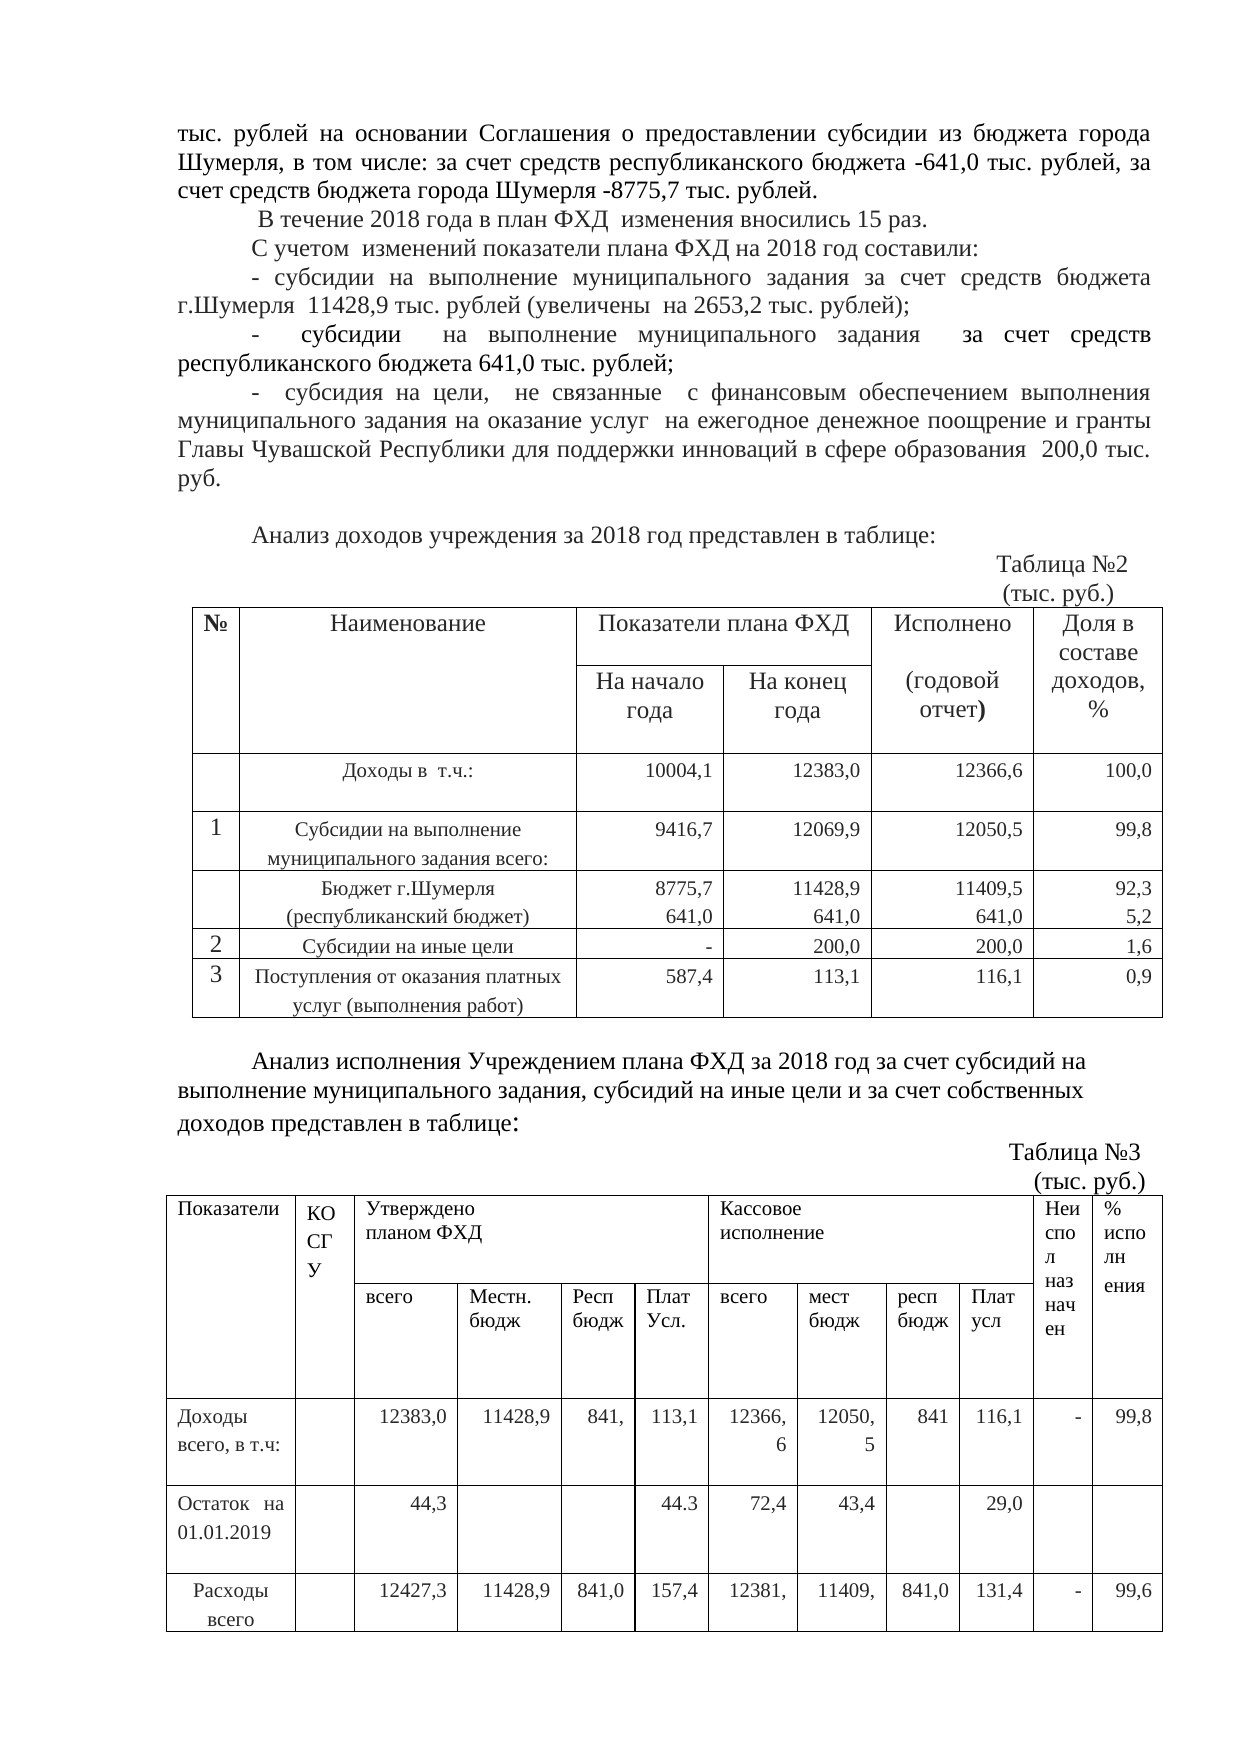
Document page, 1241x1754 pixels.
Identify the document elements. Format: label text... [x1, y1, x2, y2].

table_cell 9416,7 [577, 812, 723, 870]
table_cell - [577, 929, 723, 958]
text (тыс. руб.) [177, 1166, 1152, 1195]
table_cell 44.3 [636, 1486, 708, 1572]
table_cell 841, [562, 1399, 634, 1485]
table_cell [296, 1574, 354, 1631]
table_cell Плат усл [960, 1284, 1033, 1398]
table_cell [887, 1486, 959, 1572]
table_cell [562, 1486, 634, 1572]
table_header Исполнено (годовой отчет) [872, 608, 1033, 753]
table_cell Поступления от оказания платных услуг (выполнения работ) [240, 959, 576, 1017]
table_header № [193, 608, 239, 753]
table_cell 12383,0 [724, 754, 871, 811]
table_cell 12383,0 [355, 1399, 457, 1485]
text В течение 2018 года в план ФХД изменения вносились 15 раз. [177, 204, 1152, 233]
table_cell 11428,9 [458, 1574, 561, 1631]
table_cell 841 [887, 1399, 959, 1485]
table_cell 99,6 [1093, 1574, 1162, 1631]
table_cell 841,0 [887, 1574, 959, 1631]
table_cell [296, 1486, 354, 1572]
table_cell всего [709, 1284, 797, 1398]
table_cell 587,4 [577, 959, 723, 1017]
table_cell [458, 1486, 561, 1572]
table_cell Субсидии на иные цели [240, 929, 576, 958]
table_cell 99,8 [1093, 1399, 1162, 1485]
table_cell Доходы всего, в т.ч: [167, 1399, 295, 1485]
table_cell 3 [193, 959, 239, 1017]
table_cell [1093, 1486, 1162, 1572]
table_cell 200,0 [724, 929, 871, 958]
table_header Неиспол назначен [1034, 1196, 1092, 1398]
table_cell - [1034, 1399, 1092, 1485]
table_cell 11409,5 641,0 [872, 871, 1033, 928]
table_header Кассовое исполнение [709, 1196, 1033, 1282]
table_cell мест бюдж [798, 1284, 886, 1398]
table_cell На начало года [577, 666, 723, 753]
table_cell 12381,9 [709, 1574, 797, 1631]
table_cell -45,4 [1034, 1574, 1092, 1631]
text (тыс. руб.) [177, 578, 1152, 607]
table_header % исполн ения [1093, 1196, 1162, 1398]
table_header Показатели [167, 1196, 295, 1398]
table_cell 12050,5 [872, 812, 1033, 870]
table_cell Бюджет г.Шумерля (республиканский бюджет) [240, 871, 576, 928]
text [177, 118, 1152, 204]
table_cell 100,0 [1034, 754, 1162, 811]
table_cell Остаток на 01.01.2019 [167, 1486, 295, 1572]
table_header Утверждено планом ФХД [355, 1196, 708, 1282]
table_cell Субсидии на выполнение муниципального задания всего: [240, 812, 576, 870]
table_header Наименование [240, 608, 576, 753]
table_cell [193, 754, 239, 811]
table_cell 0,9 [1034, 959, 1162, 1017]
text - субсидии на выполнение муниципального задания за счет средств республиканского бюджета 641,0 тыс. рублей; [177, 319, 1152, 377]
table_cell всего [355, 1284, 457, 1398]
table_cell Местн. бюдж [458, 1284, 561, 1398]
table_header Показатели плана ФХД [577, 608, 871, 665]
table_cell 157,4 [636, 1574, 708, 1631]
table_cell 841,0 [562, 1574, 634, 1631]
text Таблица №2 [177, 549, 1152, 578]
table_cell 8775,7 641,0 [577, 871, 723, 928]
table_header Доля в составе доходов, % [1034, 608, 1162, 753]
table_cell 12427,3 [355, 1574, 457, 1631]
table_cell респ бюдж [887, 1284, 959, 1398]
table_cell 1,6 [1034, 929, 1162, 958]
table_cell [1034, 1486, 1092, 1572]
table_cell 11428,9 641,0 [724, 871, 871, 928]
text Анализ доходов учреждения за 2018 год представлен в таблице: [177, 521, 1152, 549]
table_cell [193, 871, 239, 928]
table_cell 113,1 [636, 1399, 708, 1485]
table_cell 12366,6 [872, 754, 1033, 811]
text Таблица №3 [177, 1137, 1152, 1166]
table_cell Плат Усл. [636, 1284, 708, 1398]
table_cell На конец года [724, 666, 871, 753]
table_cell 44,3 [355, 1486, 457, 1572]
table_cell 1 [193, 812, 239, 870]
table_cell [296, 1399, 354, 1485]
table_cell Доходы в т.ч.: [240, 754, 576, 811]
table_cell 12366,6 [709, 1399, 797, 1485]
table_cell 29,0 [960, 1486, 1033, 1572]
table_cell 43,4 [798, 1486, 886, 1572]
table_cell 99,8 [1034, 812, 1162, 870]
table_cell 72,4 [709, 1486, 797, 1572]
table_cell 2 [193, 929, 239, 958]
table_cell 131,4 [960, 1574, 1033, 1631]
table_cell 12050,5 [798, 1399, 886, 1485]
text С учетом изменений показатели плана ФХД на 2018 год составили: [177, 233, 1152, 262]
table_cell 200,0 [872, 929, 1033, 958]
table_cell 113,1 [724, 959, 871, 1017]
table_cell Расходы всего [167, 1574, 295, 1631]
text - субсидия на цели, не связанные с финансовым обеспечением выполнения муниципального задания на оказание услуг на ежегодное денежное поощрение и гранты Главы Чувашской Республики для поддержки инноваций в сфере образования 200,0 тыс. руб. [177, 377, 1152, 492]
table_cell 116,1 [872, 959, 1033, 1017]
table_cell 11428,9 [458, 1399, 561, 1485]
table_cell Респ бюдж [562, 1284, 634, 1398]
table_header КОСГУ [296, 1196, 354, 1398]
table_cell 92,3 5,2 [1034, 871, 1162, 928]
table_cell 10004,1 [577, 754, 723, 811]
text Анализ исполнения Учреждением плана ФХД за 2018 год за счет субсидий на выполнение муниципального задания, субсидий на иные цели и за счет собственных доходов представлен в таблице: [177, 1046, 1152, 1137]
table_cell 11409,5 [798, 1574, 886, 1631]
table_cell 116,1 [960, 1399, 1033, 1485]
text - субсидии на выполнение муниципального задания за счет средств бюджета г.Шумерля 11428,9 тыс. рублей (увеличены на 2653,2 тыс. рублей); [177, 262, 1152, 319]
table_cell 12069,9 [724, 812, 871, 870]
